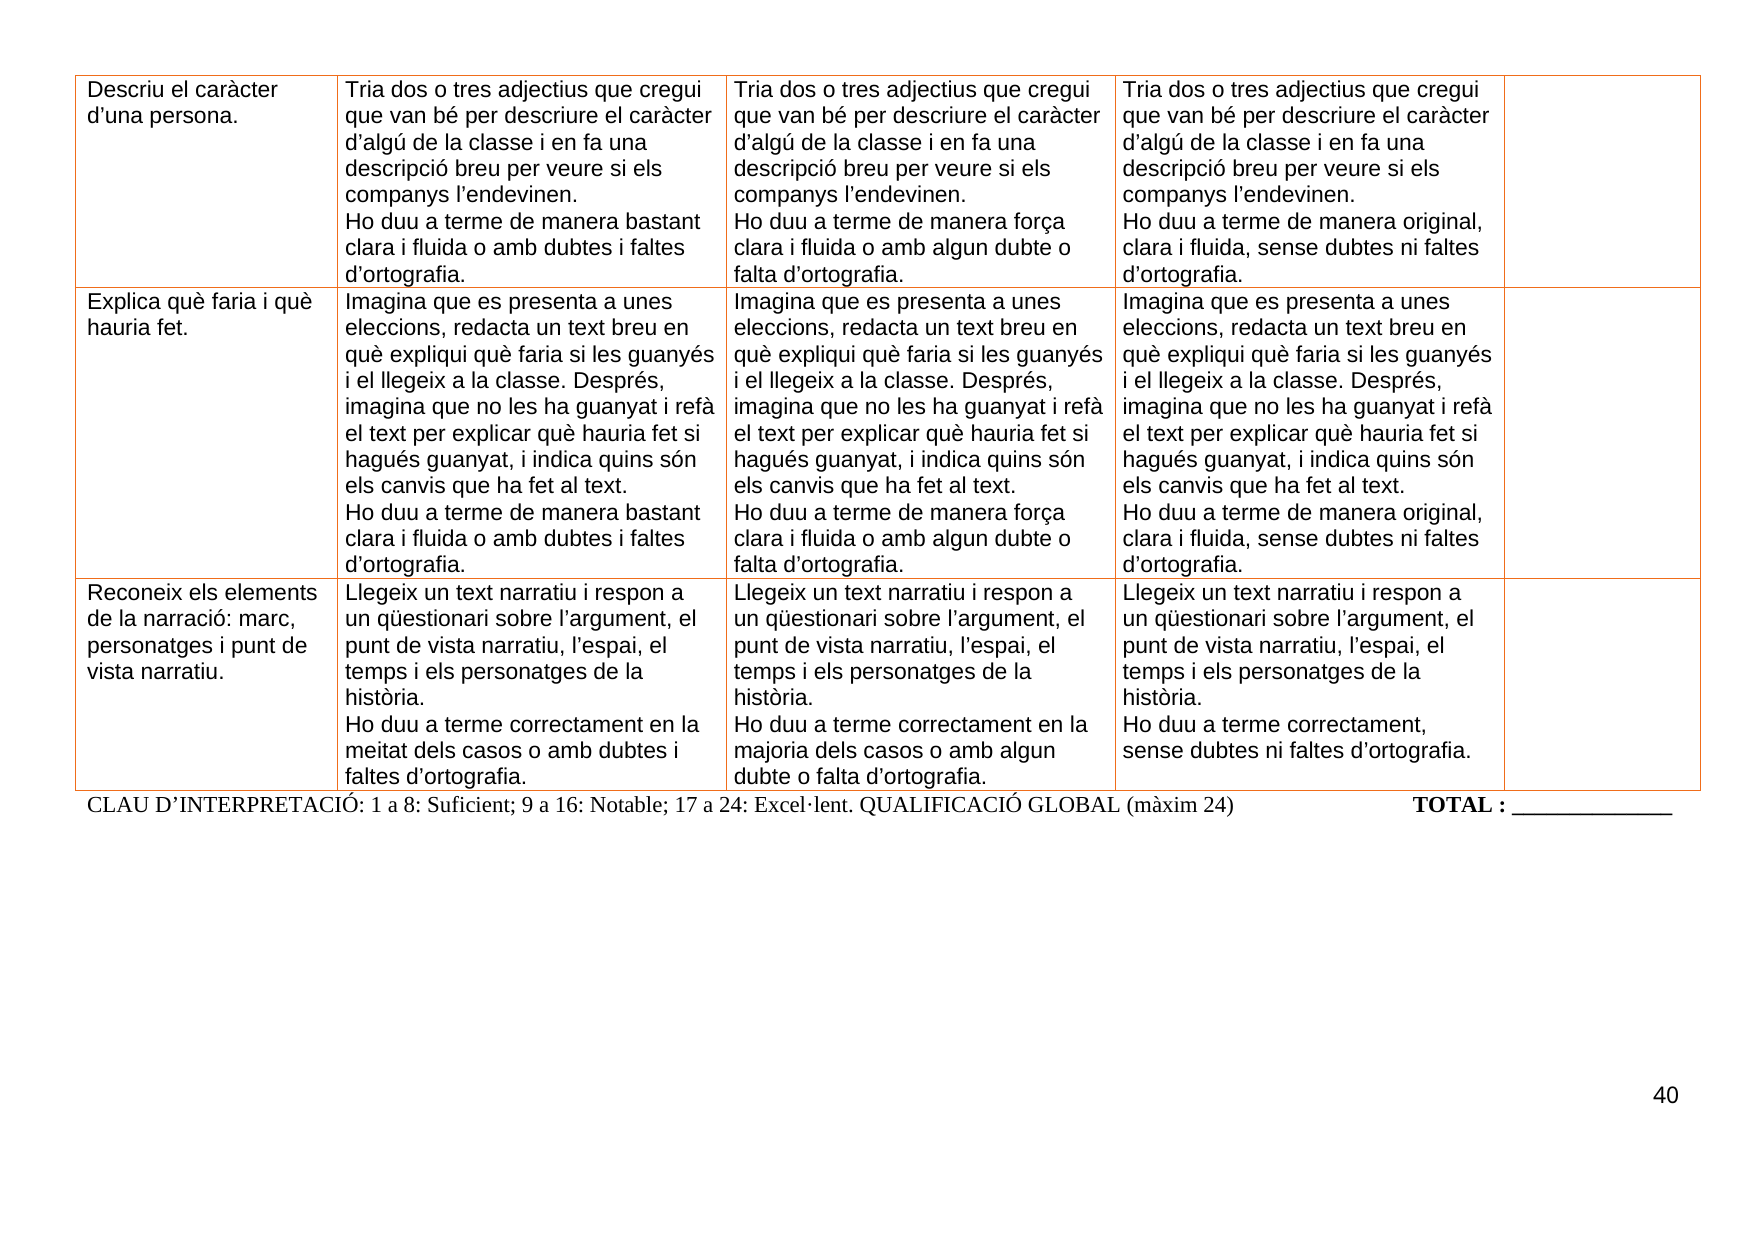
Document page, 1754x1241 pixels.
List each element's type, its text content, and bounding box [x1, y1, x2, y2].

table_cell [1505, 579, 1700, 790]
table_cell [1505, 288, 1700, 578]
table_cell Imagina que es presenta a unes eleccions, redacta un text breu en què expliqui què faria si les guanyés i el llegeix a la classe. Després, imagina que no les ha guanyat i refà el text per explicar què hauria fet si hagués guanyat, i indica quins són els canvis que ha fet al text. Ho duu a terme de manera bastant clara i fluida o amb dubtes i faltes d’ortografia. [338, 288, 726, 578]
table_cell Reconeix els elements de la narració: marc, personatges i punt de vista narratiu. [76, 579, 337, 790]
table_cell Tria dos o tres adjectius que cregui que van bé per descriure el caràcter d’algú de la classe i en fa una descripció breu per veure si els companys l’endevinen. Ho duu a terme de manera bastant clara i fluida o amb dubtes i faltes d’ortografia. [338, 76, 726, 287]
table_cell Tria dos o tres adjectius que cregui que van bé per descriure el caràcter d’algú de la classe i en fa una descripció breu per veure si els companys l’endevinen. Ho duu a terme de manera força clara i fluida o amb algun dubte o falta d’ortografia. [727, 76, 1115, 287]
table_cell Tria dos o tres adjectius que cregui que van bé per descriure el caràcter d’algú de la classe i en fa una descripció breu per veure si els companys l’endevinen. Ho duu a terme de manera original, clara i fluida, sense dubtes ni faltes d’ortografia. [1116, 76, 1504, 287]
table_cell Llegeix un text narratiu i respon a un qüestionari sobre l’argument, el punt de vista narratiu, l’espai, el temps i els personatges de la història. Ho duu a terme correctament, sense dubtes ni faltes d’ortografia. [1116, 579, 1504, 790]
table_cell Explica què faria i què hauria fet. [76, 288, 337, 578]
table_cell [1505, 76, 1700, 287]
table_cell Imagina que es presenta a unes eleccions, redacta un text breu en què expliqui què faria si les guanyés i el llegeix a la classe. Després, imagina que no les ha guanyat i refà el text per explicar què hauria fet si hagués guanyat, i indica quins són els canvis que ha fet al text. Ho duu a terme de manera original, clara i fluida, sense dubtes ni faltes d’ortografia. [1116, 288, 1504, 578]
table_cell CLAU D’INTERPRETACIÓ: 1 a 8: Suficient; 9 a 16: Notable; 17 a 24: Excel·lent. QUALIFICACIÓ GLOBAL (màxim 24) TOTAL : ______________ [76, 791, 1700, 830]
table_cell Descriu el caràcter d’una persona. [76, 76, 337, 287]
table_cell Imagina que es presenta a unes eleccions, redacta un text breu en què expliqui què faria si les guanyés i el llegeix a la classe. Després, imagina que no les ha guanyat i refà el text per explicar què hauria fet si hagués guanyat, i indica quins són els canvis que ha fet al text. Ho duu a terme de manera força clara i fluida o amb algun dubte o falta d’ortografia. [727, 288, 1115, 578]
table_cell Llegeix un text narratiu i respon a un qüestionari sobre l’argument, el punt de vista narratiu, l’espai, el temps i els personatges de la història. Ho duu a terme correctament en la majoria dels casos o amb algun dubte o falta d’ortografia. [727, 579, 1115, 790]
table_cell Llegeix un text narratiu i respon a un qüestionari sobre l’argument, el punt de vista narratiu, l’espai, el temps i els personatges de la història. Ho duu a terme correctament en la meitat dels casos o amb dubtes i faltes d’ortografia. [338, 579, 726, 790]
